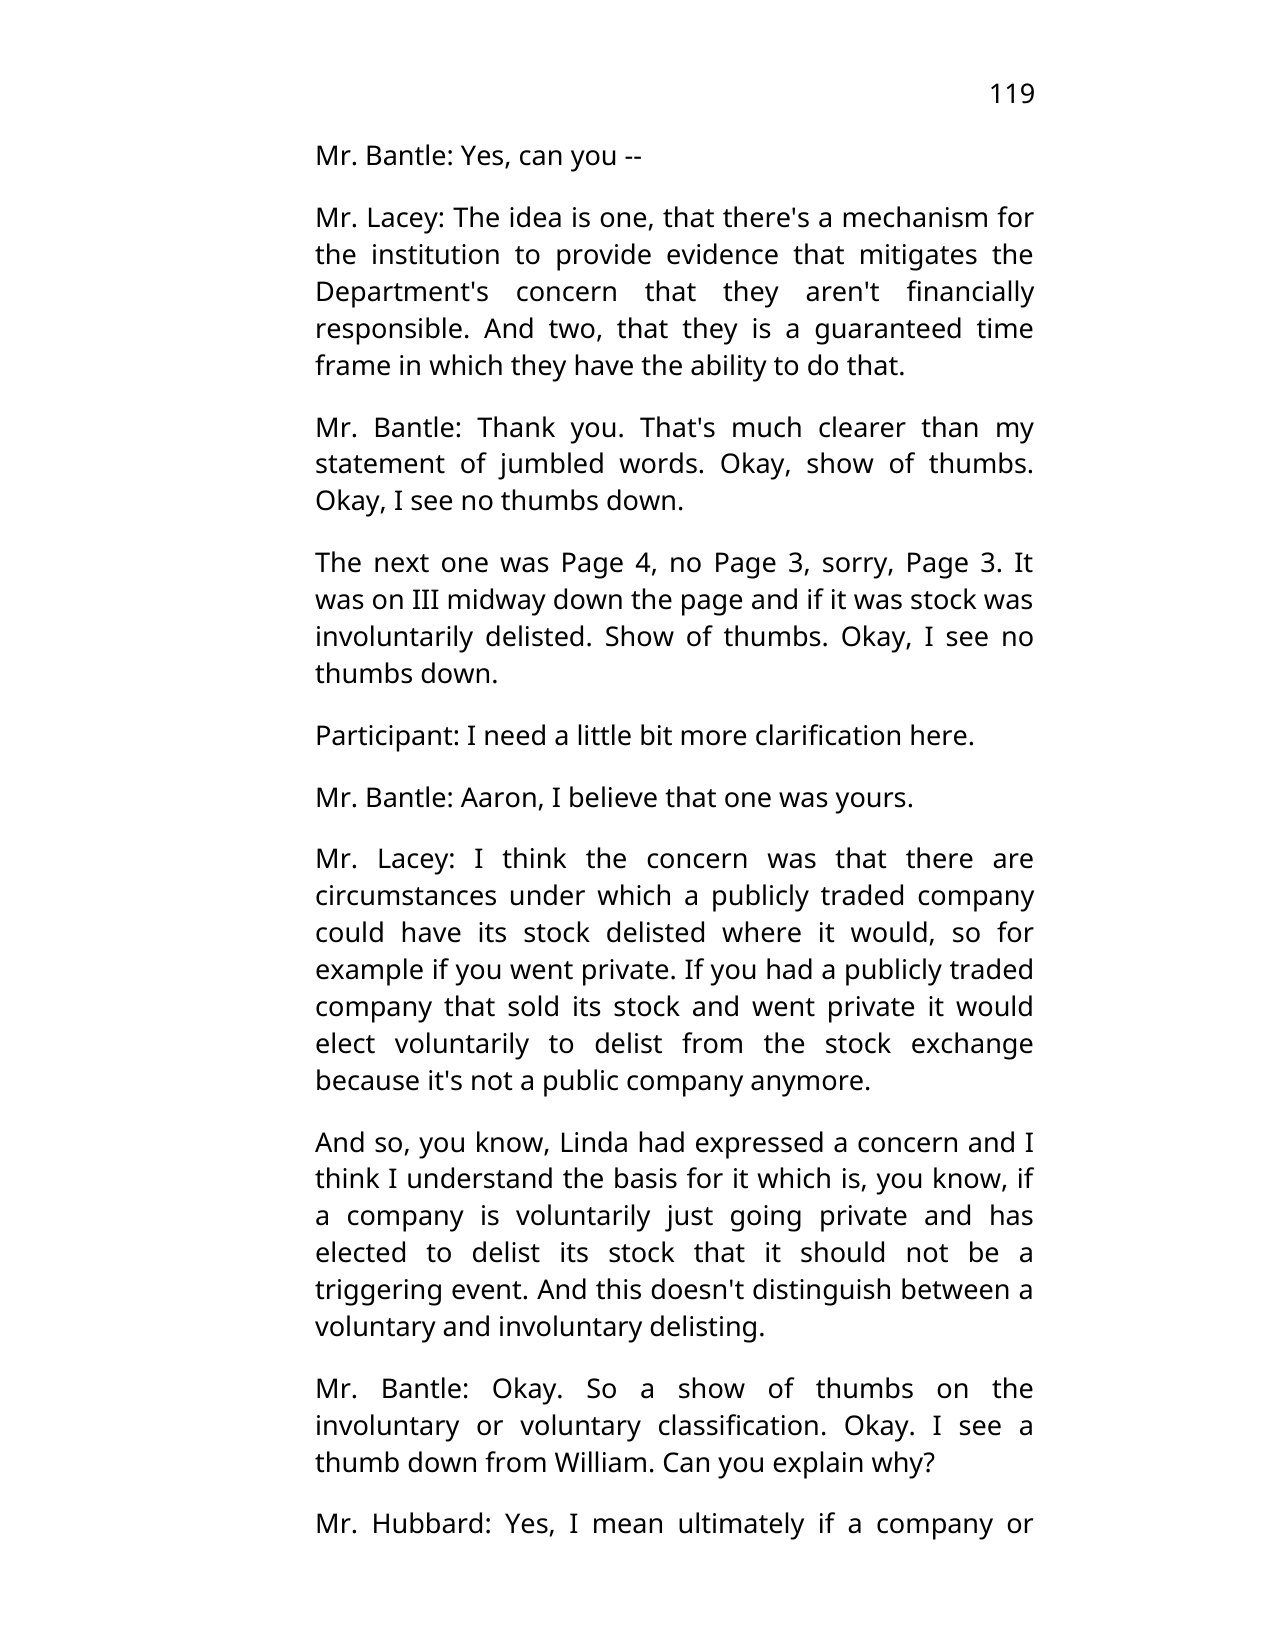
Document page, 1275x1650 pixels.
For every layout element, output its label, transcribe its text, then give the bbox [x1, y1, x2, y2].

text The next one was Page 4, no Page 3, sorry, Page 3. It was on III midway down the page and if it was stock was involuntarily delisted. Show of thumbs. Okay, I see no thumbs down. [315, 544, 1035, 691]
text Mr. Lacey: The idea is one, that there's a mechanism for the institution to provide evidence that mitigates the Department's concern that they aren't financially responsible. And two, that they is a guaranteed time frame in which they have the ability to do that. [315, 199, 1035, 383]
text Mr. Bantle: Aaron, I believe that one was yours. [315, 778, 1035, 815]
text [315, 1505, 1035, 1542]
text Mr. Bantle: Okay. So a show of thumbs on the involuntary or voluntary classification. Okay. I see a thumb down from William. Can you explain why? [315, 1369, 1035, 1480]
text Mr. Bantle: Yes, can you -- [315, 137, 1035, 174]
text And so, you know, Linda had expressed a concern and I think I understand the basis for it which is, you know, if a company is voluntarily just going private and has elected to delist its stock that it should not be a triggering event. And this doesn't distinguish between a voluntary and involuntary delisting. [315, 1123, 1035, 1344]
text Participant: I need a little bit more clarification here. [315, 716, 1035, 753]
text Mr. Lacey: I think the concern was that there are circumstances under which a publicly traded company could have its stock delisted where it would, so for example if you went private. If you had a publicly traded company that sold its stock and went private it would elect voluntarily to delist from the stock exchange because it's not a public company anymore. [315, 840, 1035, 1098]
text Mr. Bantle: Thank you. That's much clearer than my statement of jumbled words. Okay, show of thumbs. Okay, I see no thumbs down. [315, 408, 1035, 519]
